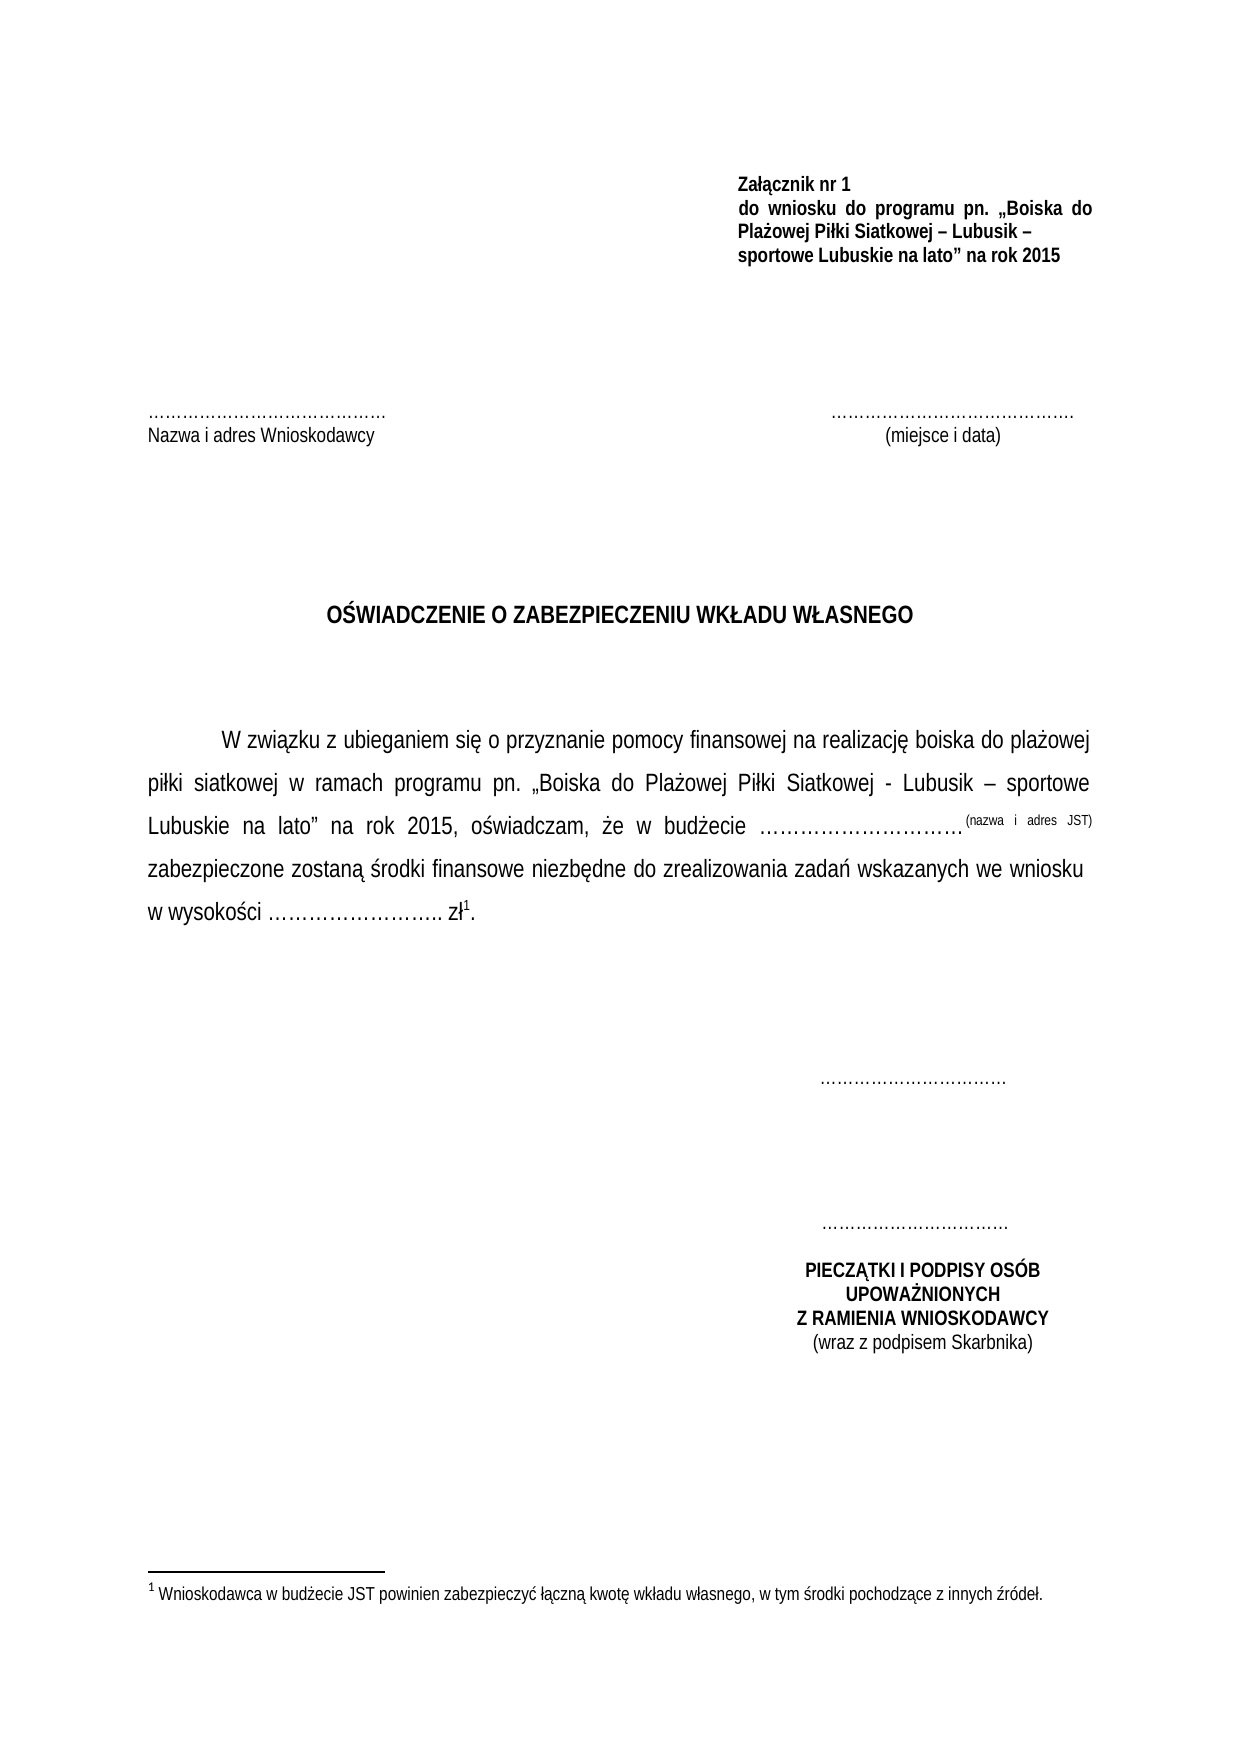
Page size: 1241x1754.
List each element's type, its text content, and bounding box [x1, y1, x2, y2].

text PIECZĄTKI I PODPISY OSÓB [753, 1258, 1093, 1282]
text Załącznik nr 1 [664, 172, 1093, 196]
text …………………………………… ……………………………………. [148, 399, 1093, 423]
text sportowe Lubuskie na lato” na rok 2015 [664, 243, 1093, 267]
text UPOWAŻNIONYCH [753, 1282, 1093, 1306]
text (wraz z podpisem Skarbnika) [753, 1330, 1093, 1354]
text …………………………… [738, 1065, 1093, 1089]
text do wniosku do programu pn. „Boiska do Plażowej Piłki Siatkowej – Lubusik – [738, 196, 1093, 243]
text Nazwa i adres Wnioskodawcy (miejsce i data) [148, 423, 1093, 447]
text W związku z ubieganiem się o przyznanie pomocy finansowej na realizację boiska do plażowej piłki siatkowej w ramach programu pn. „Boiska do Plażowej Piłki Siatkowej - Lubusik – sportowe Lubuskie na lato” na rok 2015, oświadczam, że w budżecie …………………………(nazwa i adres JST) zabezpieczone zostaną środki finansowe niezbędne do zrealizowania zadań wskazanych we wniosku w wysokości …………………….. zł. [148, 726, 1093, 926]
text …………………………… [738, 1210, 1093, 1234]
text OŚWIADCZENIE O ZABEZPIECZENIU WKŁADU WŁASNEGO [148, 600, 1093, 629]
text Z RAMIENIA WNIOSKODAWCY [753, 1306, 1093, 1330]
